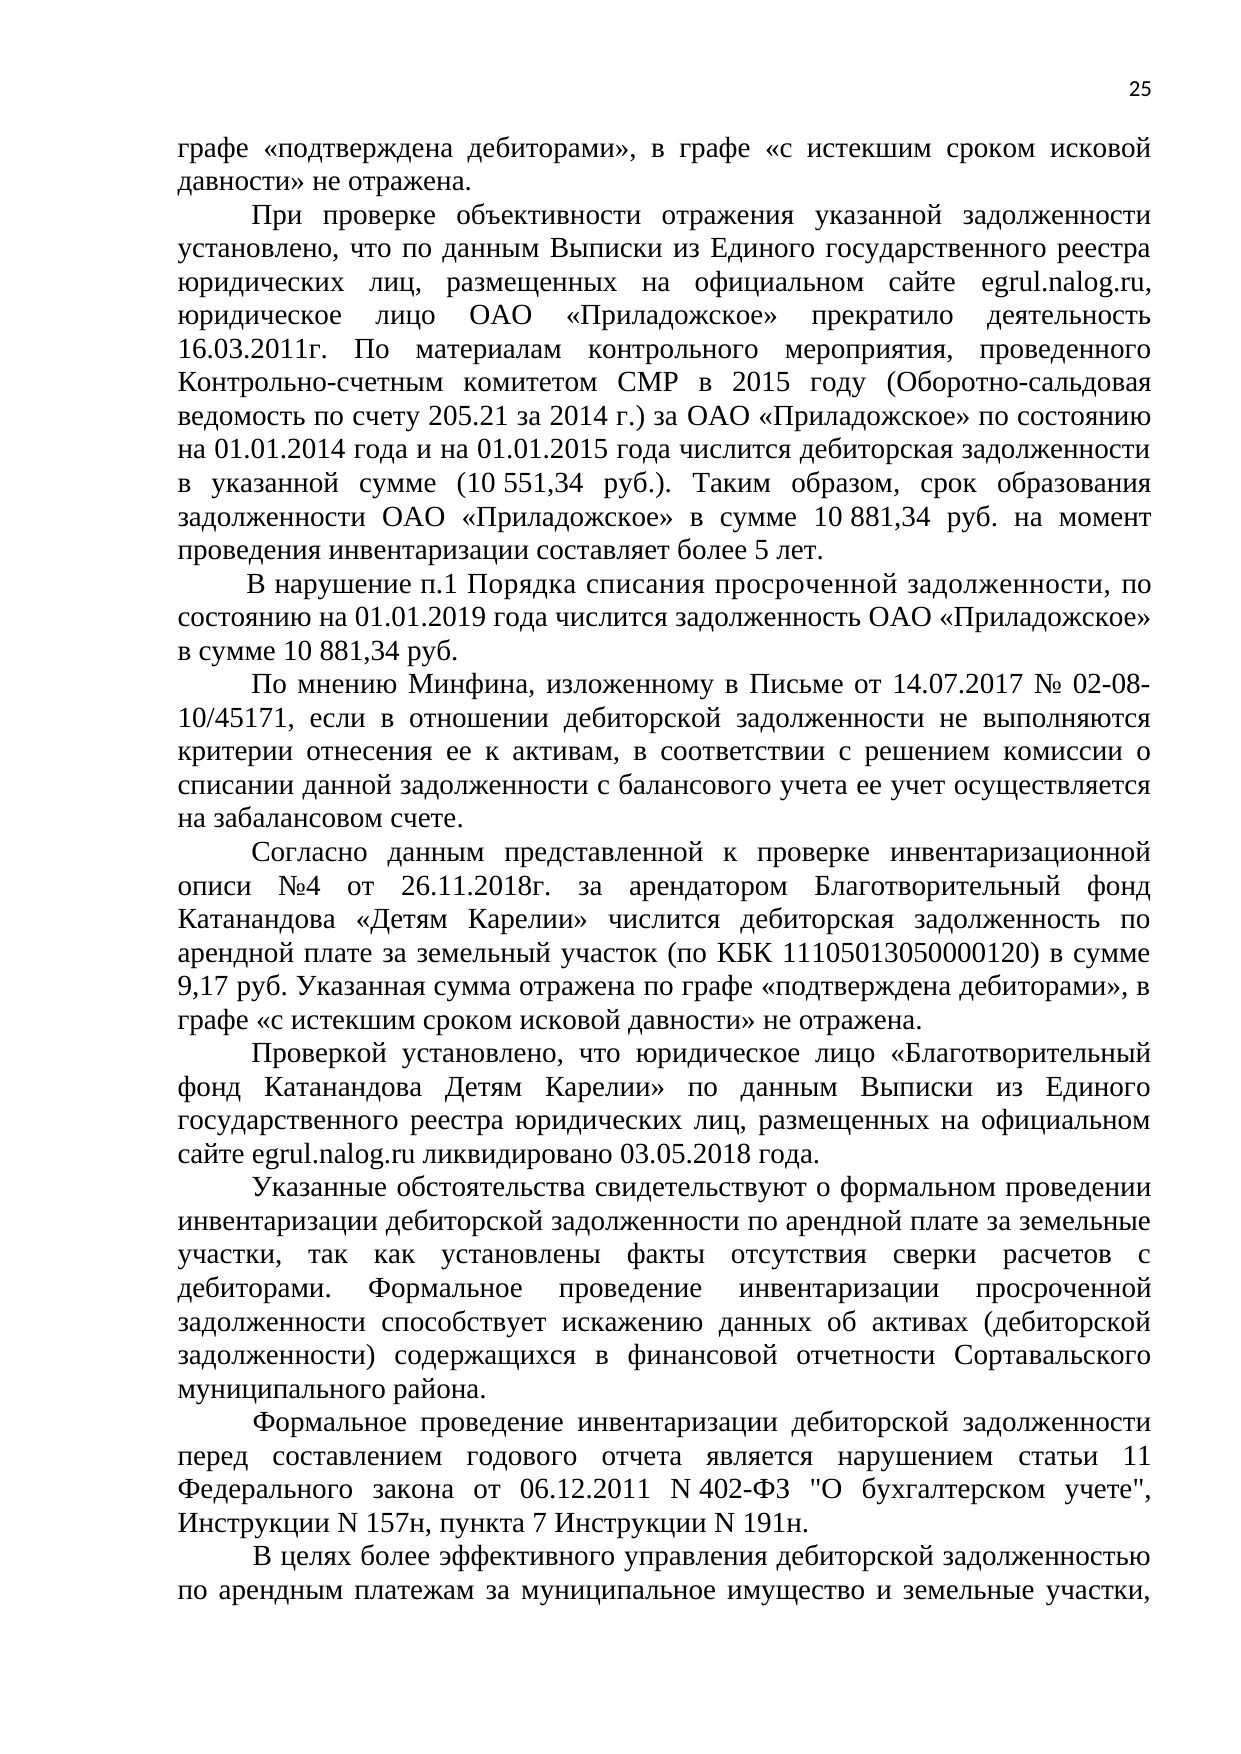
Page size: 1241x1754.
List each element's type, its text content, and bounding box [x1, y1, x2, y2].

text По мнению Минфина, изложенному в Письме от 14.07.2017 № 02-08-10/45171, если в отношении дебиторской задолженности не выполняются критерии отнесения ее к активам, в соответствии с решением комиссии о списании данной задолженности с балансового учета ее учет осуществляется на забалансовом счете. [177, 666, 1152, 834]
text В нарушение п.1 Порядка списания просроченной задолженности, по состоянию на 01.01.2019 года числится задолженность ОАО «Приладожское» в сумме 10 881,34 руб. [177, 566, 1152, 666]
text Указанные обстоятельства свидетельствуют о формальном проведении инвентаризации дебиторской задолженности по арендной плате за земельные участки, так как установлены факты отсутствия сверки расчетов с дебиторами. Формальное проведение инвентаризации просроченной задолженности способствует искажению данных об активах (дебиторской задолженности) содержащихся в финансовой отчетности Сортавальского муниципального района. [177, 1169, 1152, 1404]
text При проверке объективности отражения указанной задолженности установлено, что по данным Выписки из Единого государственного реестра юридических лиц, размещенных на официальном сайте egrul.nalog.ru, юридическое лицо ОАО «Приладожское» прекратило деятельность 16.03.2011г. По материалам контрольного мероприятия, проведенного Контрольно-счетным комитетом СМР в 2015 году (Оборотно-сальдовая ведомость по счету 205.21 за 2014 г.) за ОАО «Приладожское» по состоянию на 01.01.2014 года и на 01.01.2015 года числится дебиторская задолженности в указанной сумме (10 551,34 руб.). Таким образом, срок образования задолженности ОАО «Приладожское» в сумме 10 881,34 руб. на момент проведения инвентаризации составляет более 5 лет. [177, 197, 1152, 566]
text Согласно данным представленной к проверке инвентаризационной описи №4 от 26.11.2018г. за арендатором Благотворительный фонд Катанандова «Детям Карелии» числится дебиторская задолженность по арендной плате за земельный участок (по КБК 11105013050000120) в сумме 9,17 руб. Указанная сумма отражена по графе «подтверждена дебиторами», в графе «с истекшим сроком исковой давности» не отражена. [177, 834, 1152, 1035]
text Проверкой установлено, что юридическое лицо «Благотворительный фонд Катанандова Детям Карелии» по данным Выписки из Единого государственного реестра юридических лиц, размещенных на официальном сайте egrul.nalog.ru ликвидировано 03.05.2018 года. [177, 1035, 1152, 1169]
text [177, 130, 1152, 197]
text Формальное проведение инвентаризации дебиторской задолженности перед составлением годового отчета является нарушением статьи 11 Федерального закона от 06.12.2011 N 402-ФЗ "О бухгалтерском учете", Инструкции N 157н, пункта 7 Инструкции N 191н. [177, 1404, 1152, 1538]
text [177, 1538, 1152, 1606]
